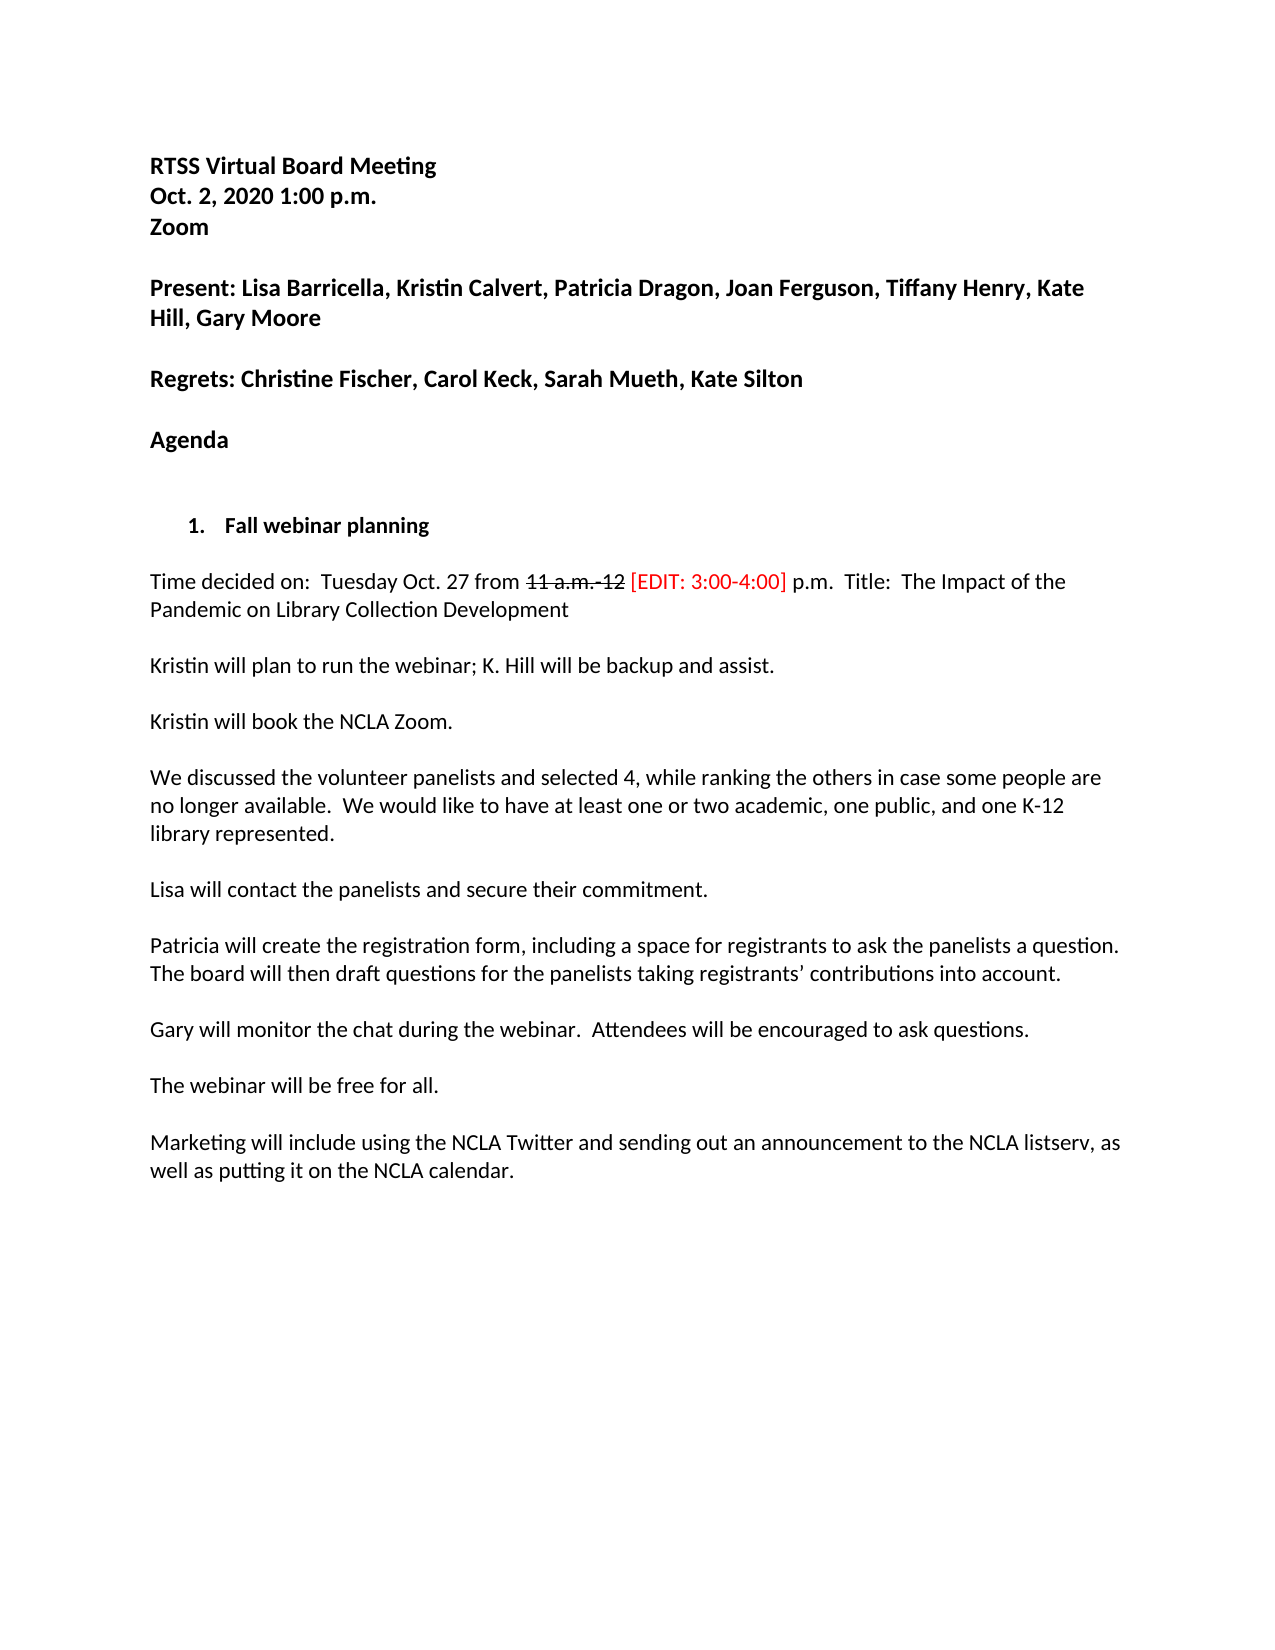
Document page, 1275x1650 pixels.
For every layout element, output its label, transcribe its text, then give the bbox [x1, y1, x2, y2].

text Oct. 2, 2020 1:00 p.m. [150, 181, 1125, 211]
text Gary will monitor the chat during the webinar. Attendees will be encouraged to ask questions. [150, 1016, 1125, 1044]
text Kristin will plan to run the webinar; K. Hill will be backup and assist. [150, 651, 1125, 679]
text RTSS Virtual Board Meeting [150, 150, 1125, 181]
text Agenda [150, 425, 1125, 455]
text We discussed the volunteer panelists and selected 4, while ranking the others in case some people are no longer available. We would like to have at least one or two academic, one public, and one K-12 library represented. [150, 763, 1125, 847]
text Zoom [150, 211, 1125, 242]
text The board will then draft questions for the panelists taking registrants’ contributions into account. [150, 959, 1125, 988]
text Time decided on: Tuesday Oct. 27 from 11 a.m.-12 [EDIT: 3:00-4:00] p.m. Title: The Impact of the Pandemic on Library Collection Development [150, 567, 1125, 623]
text Patricia will create the registration form, including a space for registrants to ask the panelists a question. [150, 932, 1125, 959]
text Regrets: Christine Fischer, Carol Keck, Sarah Mueth, Kate Silton [150, 364, 1125, 394]
text The webinar will be free for all. [150, 1072, 1125, 1100]
text Present: Lisa Barricella, Kristin Calvert, Patricia Dragon, Joan Ferguson, Tiffany Henry, Kate Hill, Gary Moore [150, 272, 1125, 333]
text Kristin will book the NCLA Zoom. [150, 707, 1125, 735]
list Fall webinar planning [187, 511, 1125, 539]
text Lisa will contact the panelists and secure their commitment. [150, 876, 1125, 903]
text Marketing will include using the NCLA Twitter and sending out an announcement to the NCLA listserv, as well as putting it on the NCLA calendar. [150, 1128, 1125, 1184]
